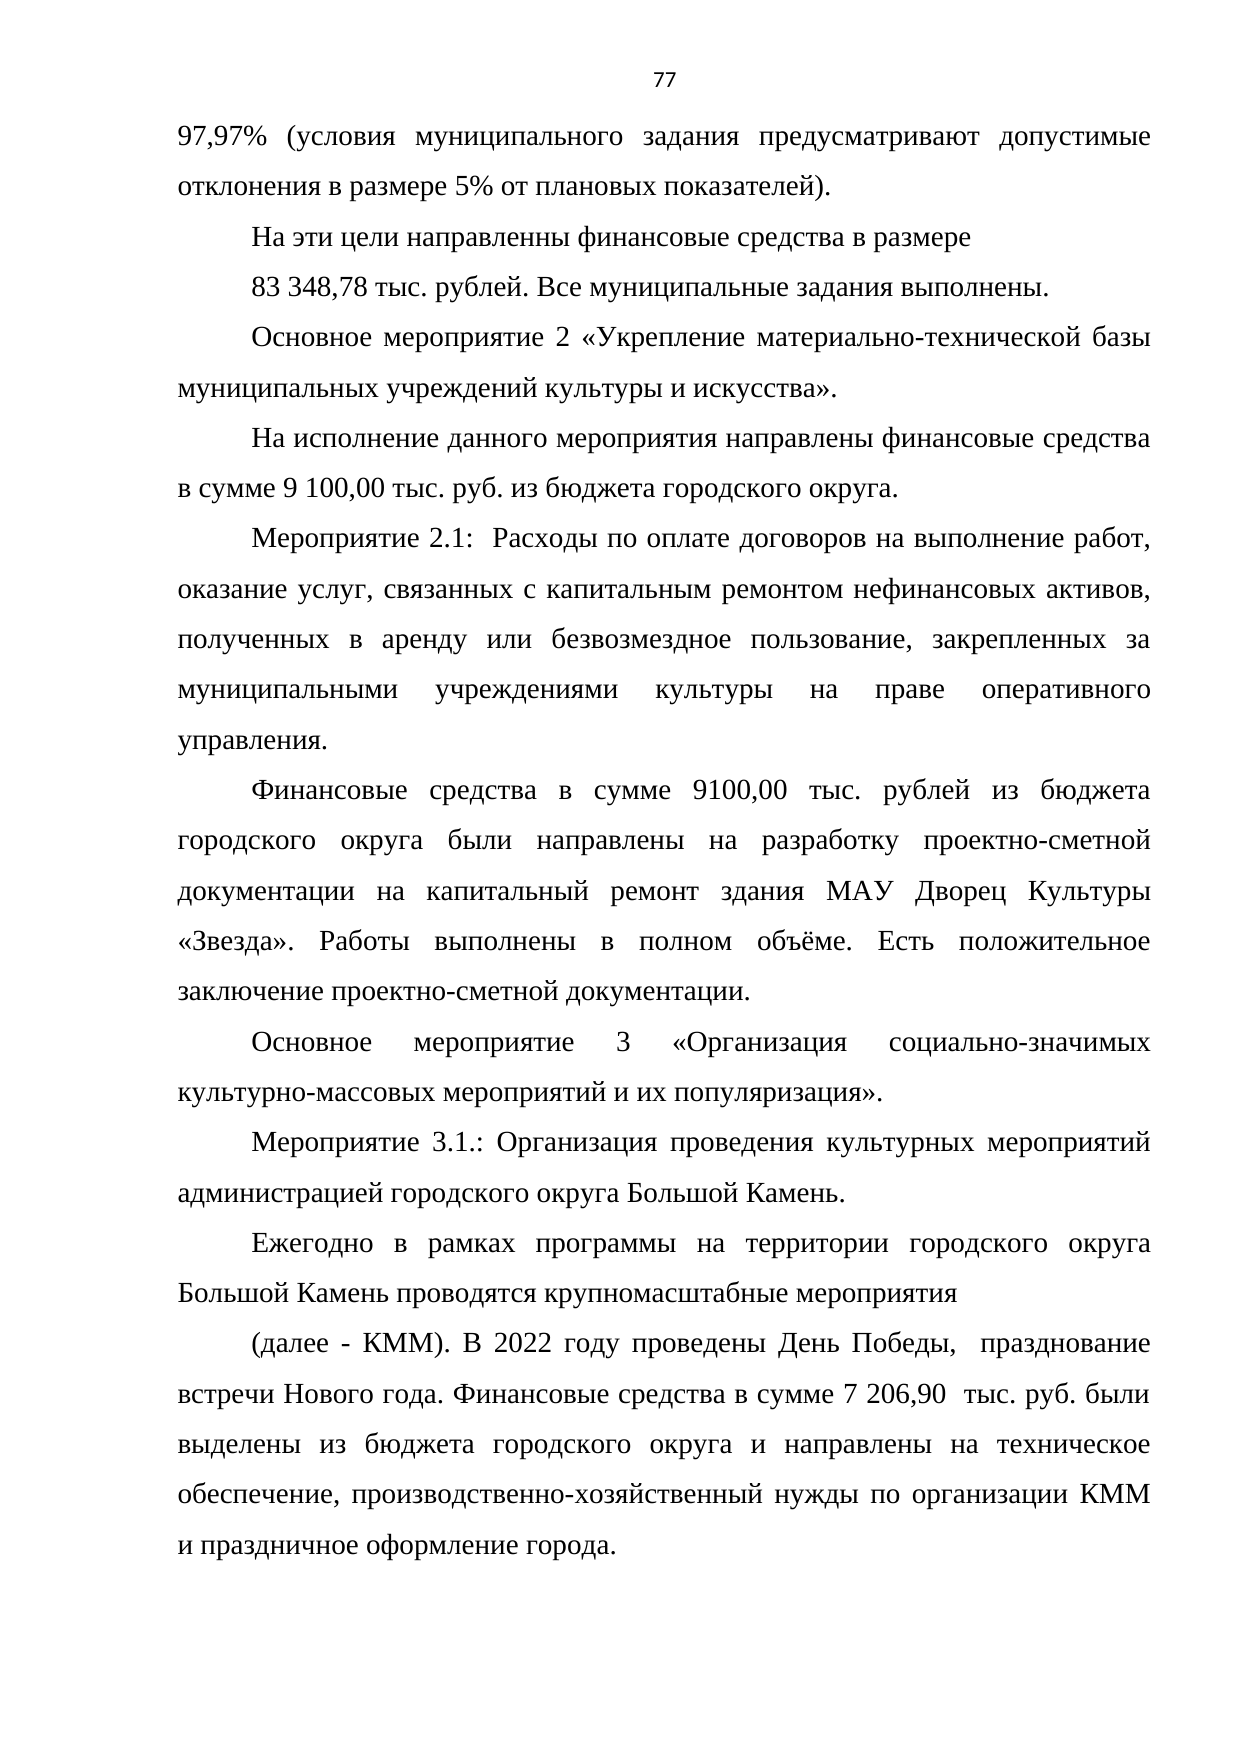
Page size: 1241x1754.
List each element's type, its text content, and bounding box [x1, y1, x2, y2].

text Финансовые средства в сумме 9100,00 тыс. рублей из бюджета городского округа были направлены на разработку проектно-сметной документации на капитальный ремонт здания МАУ Дворец Культуры «Звезда». Работы выполнены в полном объёме. Есть положительное заключение проектно-сметной документации. [177, 772, 1152, 1007]
text 83 348,78 тыс. рублей. Все муниципальные задания выполнены. [177, 269, 1152, 303]
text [177, 118, 1152, 202]
text На исполнение данного мероприятия направлены финансовые средства в сумме 9 100,00 тыс. руб. из бюджета городского округа. [177, 420, 1152, 504]
text (далее - КММ). В 2022 году проведены День Победы, празднование встречи Нового года. Финансовые средства в сумме 7 206,90 тыс. руб. были выделены из бюджета городского округа и направлены на техническое обеспечение, производственно-хозяйственный нужды по организации КММ и праздничное оформление города. [177, 1326, 1152, 1560]
text Ежегодно в рамках программы на территории городского округа Большой Камень проводятся крупномасштабные мероприятия [177, 1225, 1152, 1309]
text Основное мероприятие 2 «Укрепление материально-технической базы муниципальных учреждений культуры и искусства». [177, 319, 1152, 403]
text Основное мероприятие 3 «Организация социально-значимых культурно-массовых мероприятий и их популяризация». [177, 1024, 1152, 1108]
text На эти цели направленны финансовые средства в размере [177, 219, 1152, 252]
text Мероприятие 2.1: Расходы по оплате договоров на выполнение работ, оказание услуг, связанных с капитальным ремонтом нефинансовых активов, полученных в аренду или безвозмездное пользование, закрепленных за муниципальными учреждениями культуры на праве оперативного управления. [177, 521, 1152, 755]
text Мероприятие 3.1.: Организация проведения культурных мероприятий администрацией городского округа Большой Камень. [177, 1124, 1152, 1208]
